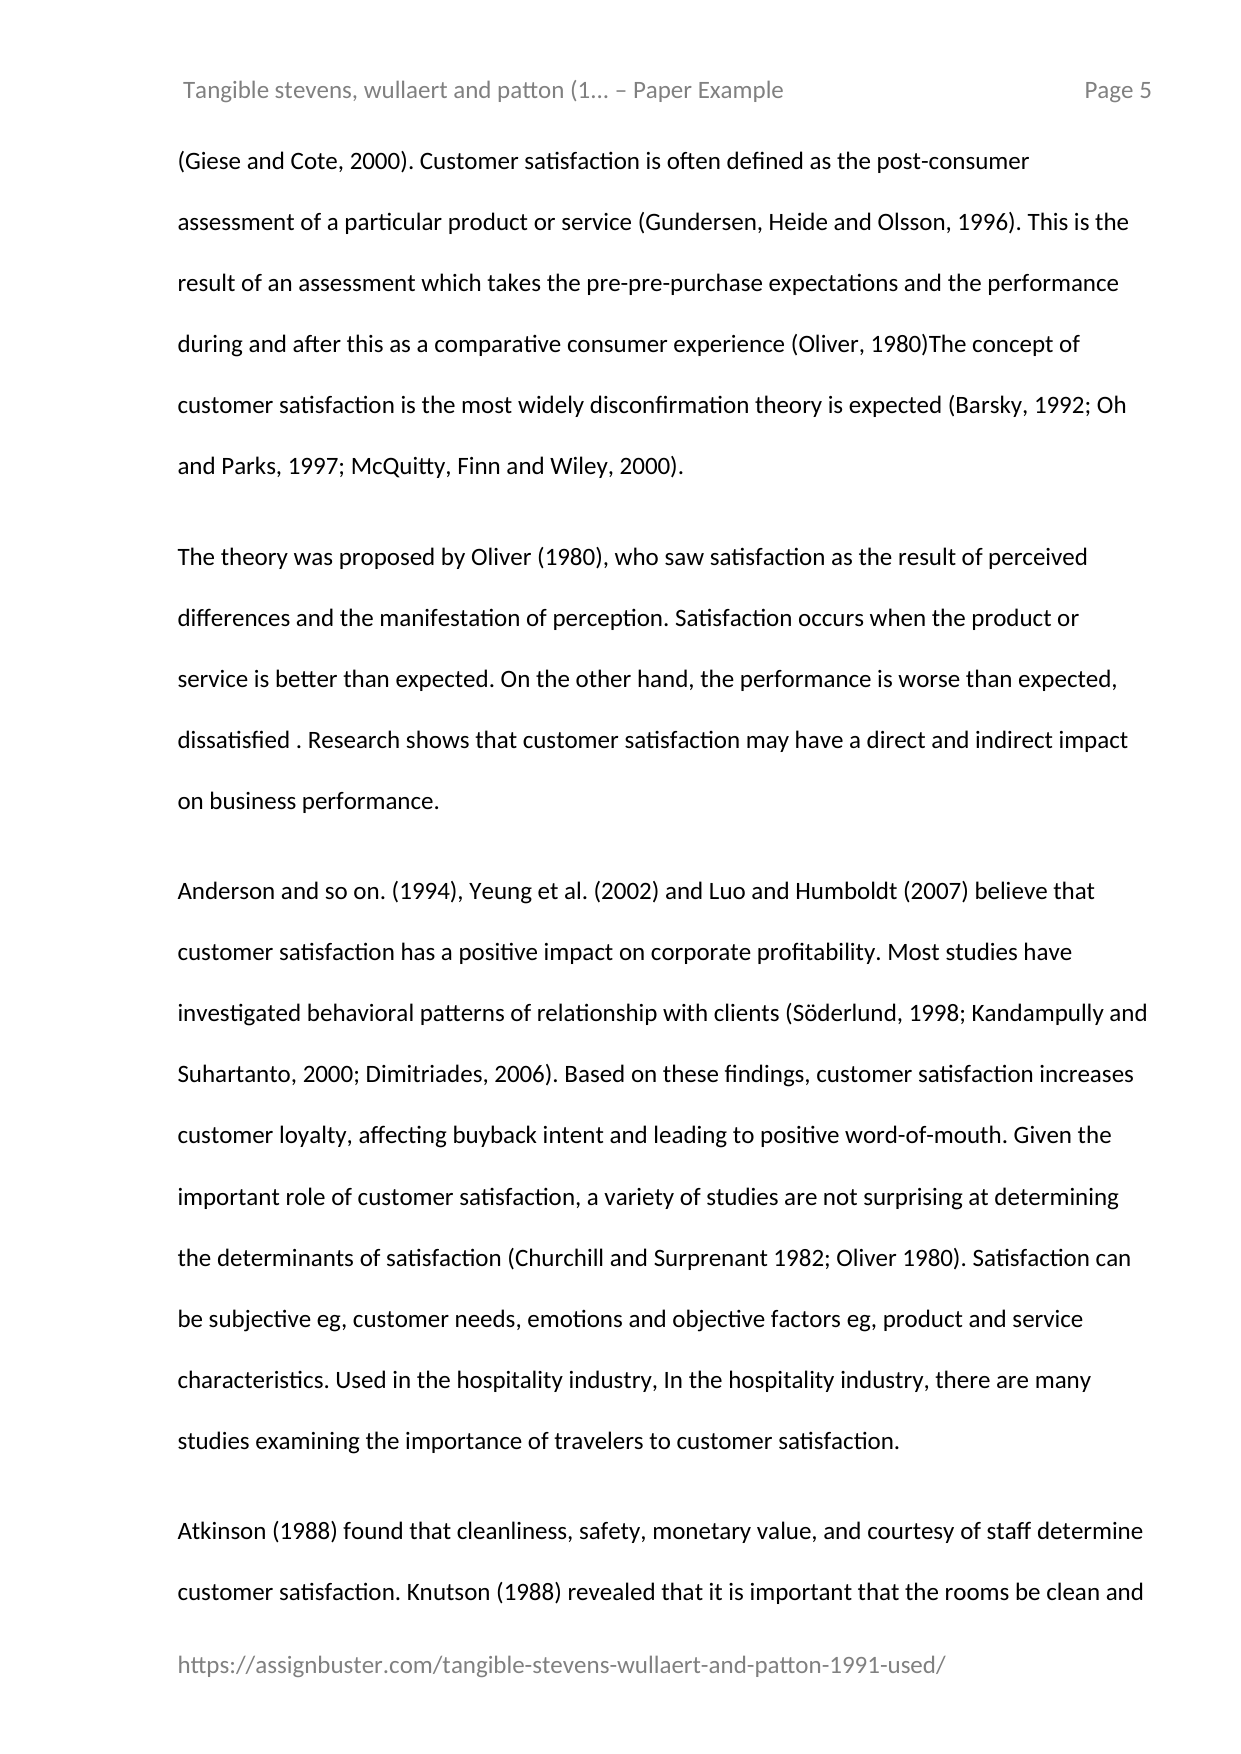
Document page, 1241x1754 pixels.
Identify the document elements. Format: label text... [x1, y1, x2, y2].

text The theory was proposed by Oliver (1980), who saw satisfaction as the result of perceived differences and the manifestation of perception. Satisfaction occurs when the product or service is better than expected. On the other hand, the performance is worse than expected, dissatisfied . Research shows that customer satisfaction may have a direct and indirect impact on business performance. [177, 541, 1152, 815]
text Anderson and so on. (1994), Yeung et al. (2002) and Luo and Humboldt (2007) believe that customer satisfaction has a positive impact on corporate profitability. Most studies have investigated behavioral patterns of relationship with clients (Söderlund, 1998; Kandampully and Suhartanto, 2000; Dimitriades, 2006). Based on these findings, customer satisfaction increases customer loyalty, affecting buyback intent and leading to positive word-of-mouth. Given the important role of customer satisfaction, a variety of studies are not surprising at determining the determinants of satisfaction (Churchill and Surprenant 1982; Oliver 1980). Satisfaction can be subjective eg, customer needs, emotions and objective factors eg, product and service characteristics. Used in the hospitality industry, In the hospitality industry, there are many studies examining the importance of travelers to customer satisfaction. [177, 875, 1152, 1455]
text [177, 145, 1152, 481]
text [177, 1515, 1152, 1607]
